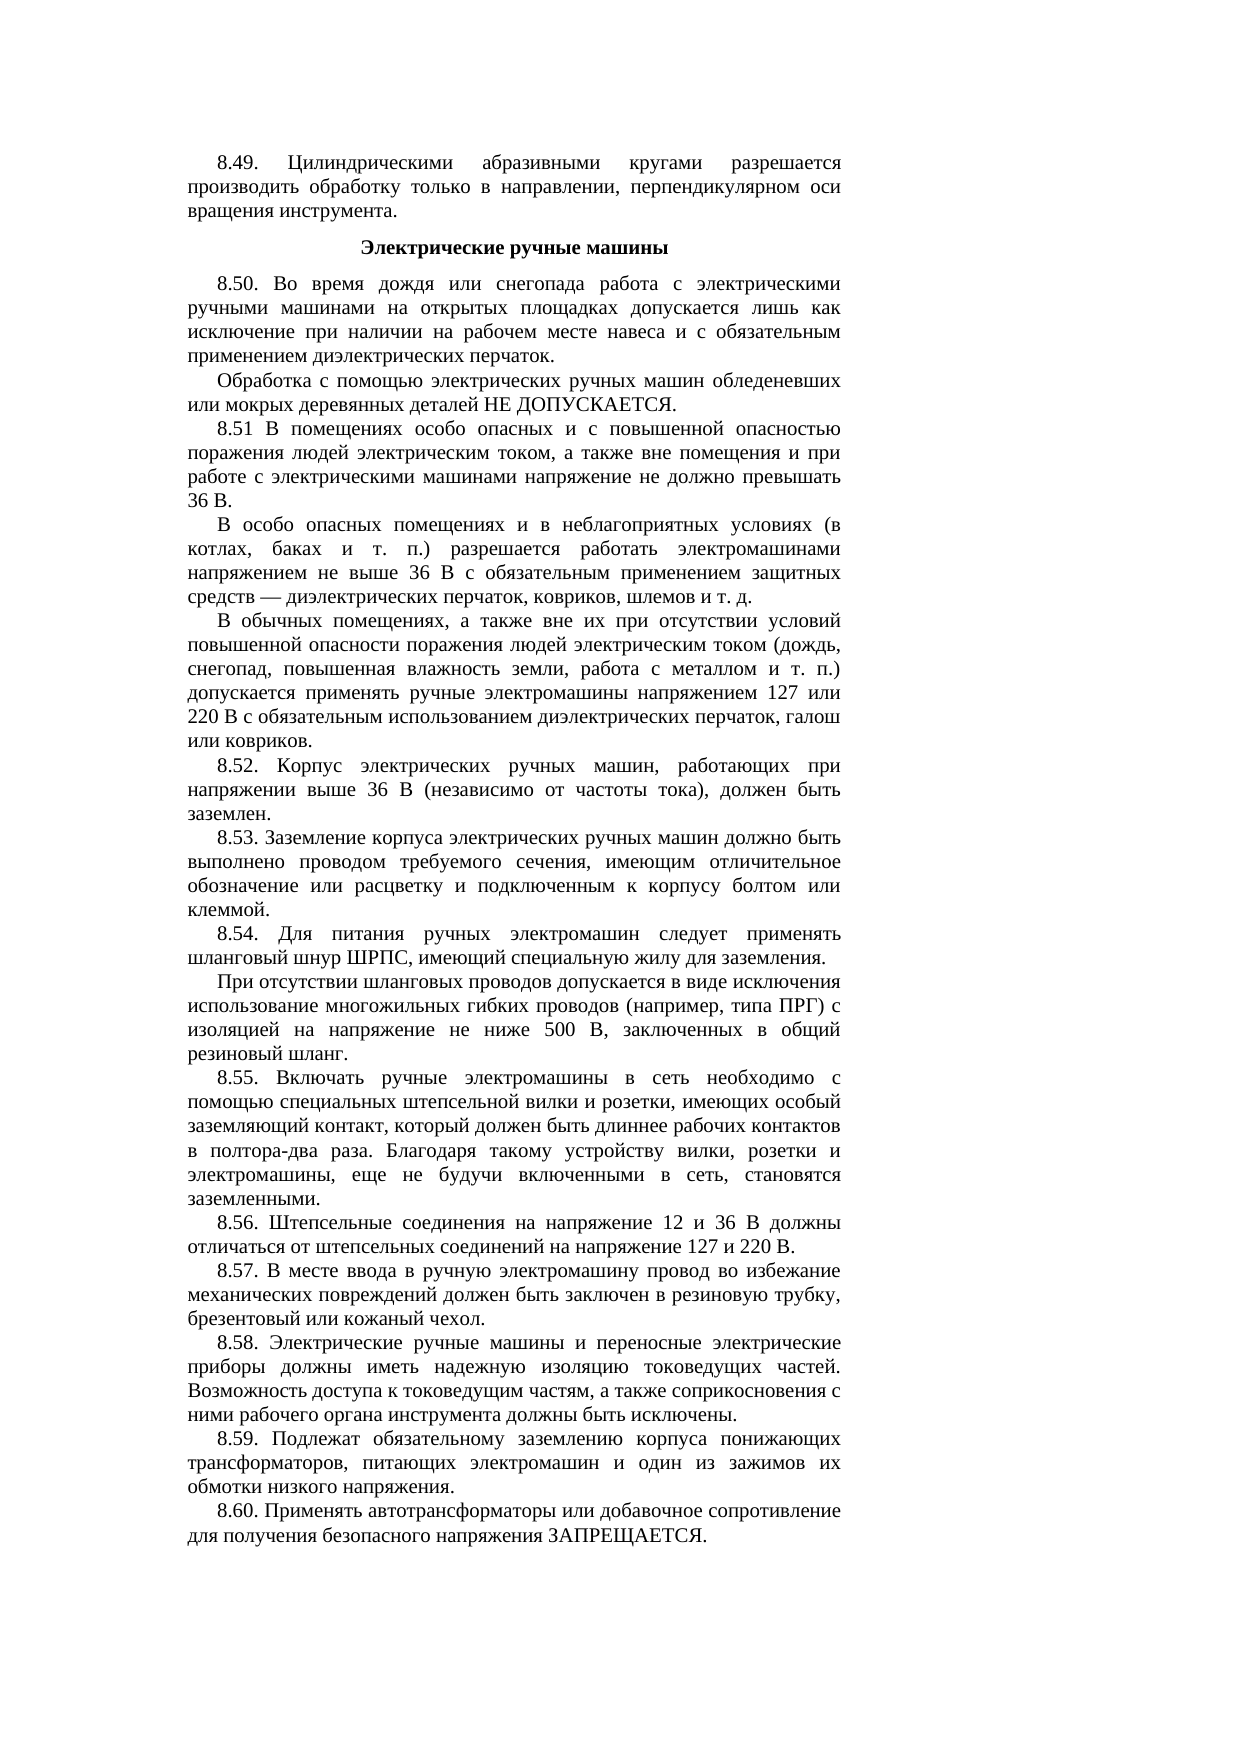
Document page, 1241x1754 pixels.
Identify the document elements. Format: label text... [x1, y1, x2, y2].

text Электрические ручные машины [187, 235, 842, 259]
text 8.60. Применять автотрансформаторы или добавочное сопротивление для получения безопасного напряжения ЗАПРЕЩАЕТСЯ. [187, 1498, 842, 1547]
text В особо опасных помещениях и в неблагоприятных условиях (в котлах, баках и т. п.) разрешается работать электромашинами напряжением не выше 36 В с обязательным применением защитных средств — диэлектрических перчаток, ковриков, шлемов и т. д. [187, 512, 842, 608]
text В обычных помещениях, а также вне их при отсутствии условий повышенной опасности поражения людей электрическим током (дождь, снегопад, повышенная влажность земли, работа с металлом и т. п.) допускается применять ручные электромашины напряжением 127 или 220 В с обязательным использованием диэлектрических перчаток, галош или ковриков. [187, 608, 842, 752]
text 8.50. Во время дождя или снегопада работа с электрическими ручными машинами на открытых площадках допускается лишь как исключение при наличии на рабочем месте навеса и с обязательным применением диэлектрических перчаток. [187, 271, 842, 367]
text 8.55. Включать ручные электромашины в сеть необходимо с помощью специальных штепсельной вилки и розетки, имеющих особый заземляющий контакт, который должен быть длиннее рабочих контактов в полтора-два раза. Благодаря такому устройству вилки, розетки и электромашины, еще не будучи включенными в сеть, становятся заземленными. [187, 1065, 842, 1210]
text 8.56. Штепсельные соединения на напряжение 12 и 36 В должны отличаться от штепсельных соединений на напряжение 127 и 220 В. [187, 1210, 842, 1258]
text 8.53. Заземление корпуса электрических ручных машин должно быть выполнено проводом требуемого сечения, имеющим отличительное обозначение или расцветку и подключенным к корпусу болтом или клеммой. [187, 825, 842, 921]
text 8.54. Для питания ручных электромашин следует применять шланговый шнур ШРПС, имеющий специальную жилу для заземления. [187, 921, 842, 969]
text 8.59. Подлежат обязательному заземлению корпуса понижающих трансформаторов, питающих электромашин и один из зажимов их обмотки низкого напряжения. [187, 1426, 842, 1498]
text 8.49. Цилиндрическими абразивными кругами разрешается производить обработку только в направлении, перпендикулярном оси вращения инструмента. [187, 150, 842, 222]
text Обработка с помощью электрических ручных машин обледеневших или мокрых деревянных деталей НЕ ДОПУСКАЕТСЯ. [187, 367, 842, 416]
text 8.51 В помещениях особо опасных и с повышенной опасностью поражения людей электрическим током, а также вне помещения и при работе с электрическими машинами напряжение не должно превышать 36 В. [187, 416, 842, 512]
text 8.57. В месте ввода в ручную электромашину провод во избежание механических повреждений должен быть заключен в резиновую трубку, брезентовый или кожаный чехол. [187, 1258, 842, 1330]
text При отсутствии шланговых проводов допускается в виде исключения использование многожильных гибких проводов (например, типа ПРГ) с изоляцией на напряжение не ниже 500 В, заключенных в общий резиновый шланг. [187, 969, 842, 1065]
text 8.52. Корпус электрических ручных машин, работающих при напряжении выше 36 В (независимо от частоты тока), должен быть заземлен. [187, 752, 842, 825]
text 8.58. Электрические ручные машины и переносные электрические приборы должны иметь надежную изоляцию токоведущих частей. Возможность доступа к токоведущим частям, а также соприкосновения с ними рабочего органа инструмента должны быть исключены. [187, 1330, 842, 1426]
